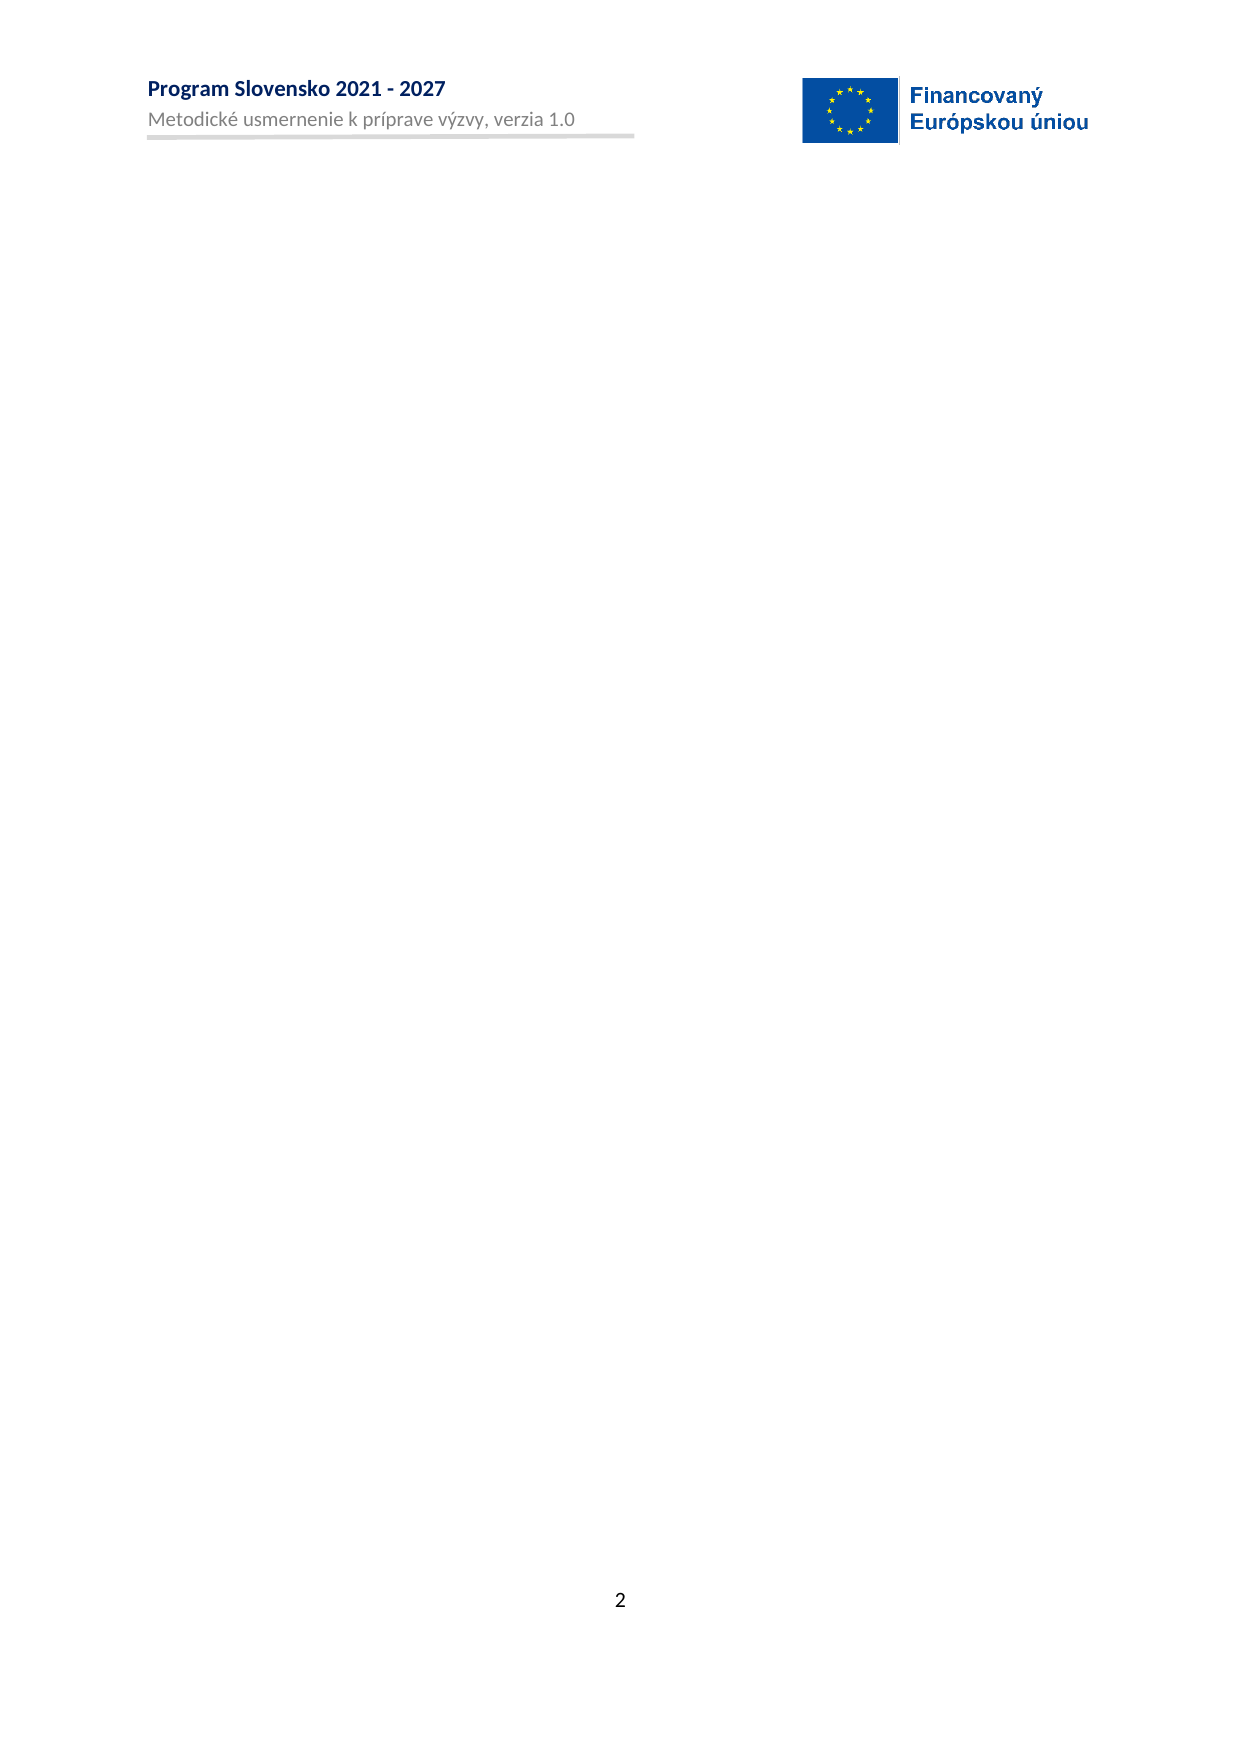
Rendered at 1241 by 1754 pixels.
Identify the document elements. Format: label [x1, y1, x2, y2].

picture [798, 75, 1140, 147]
